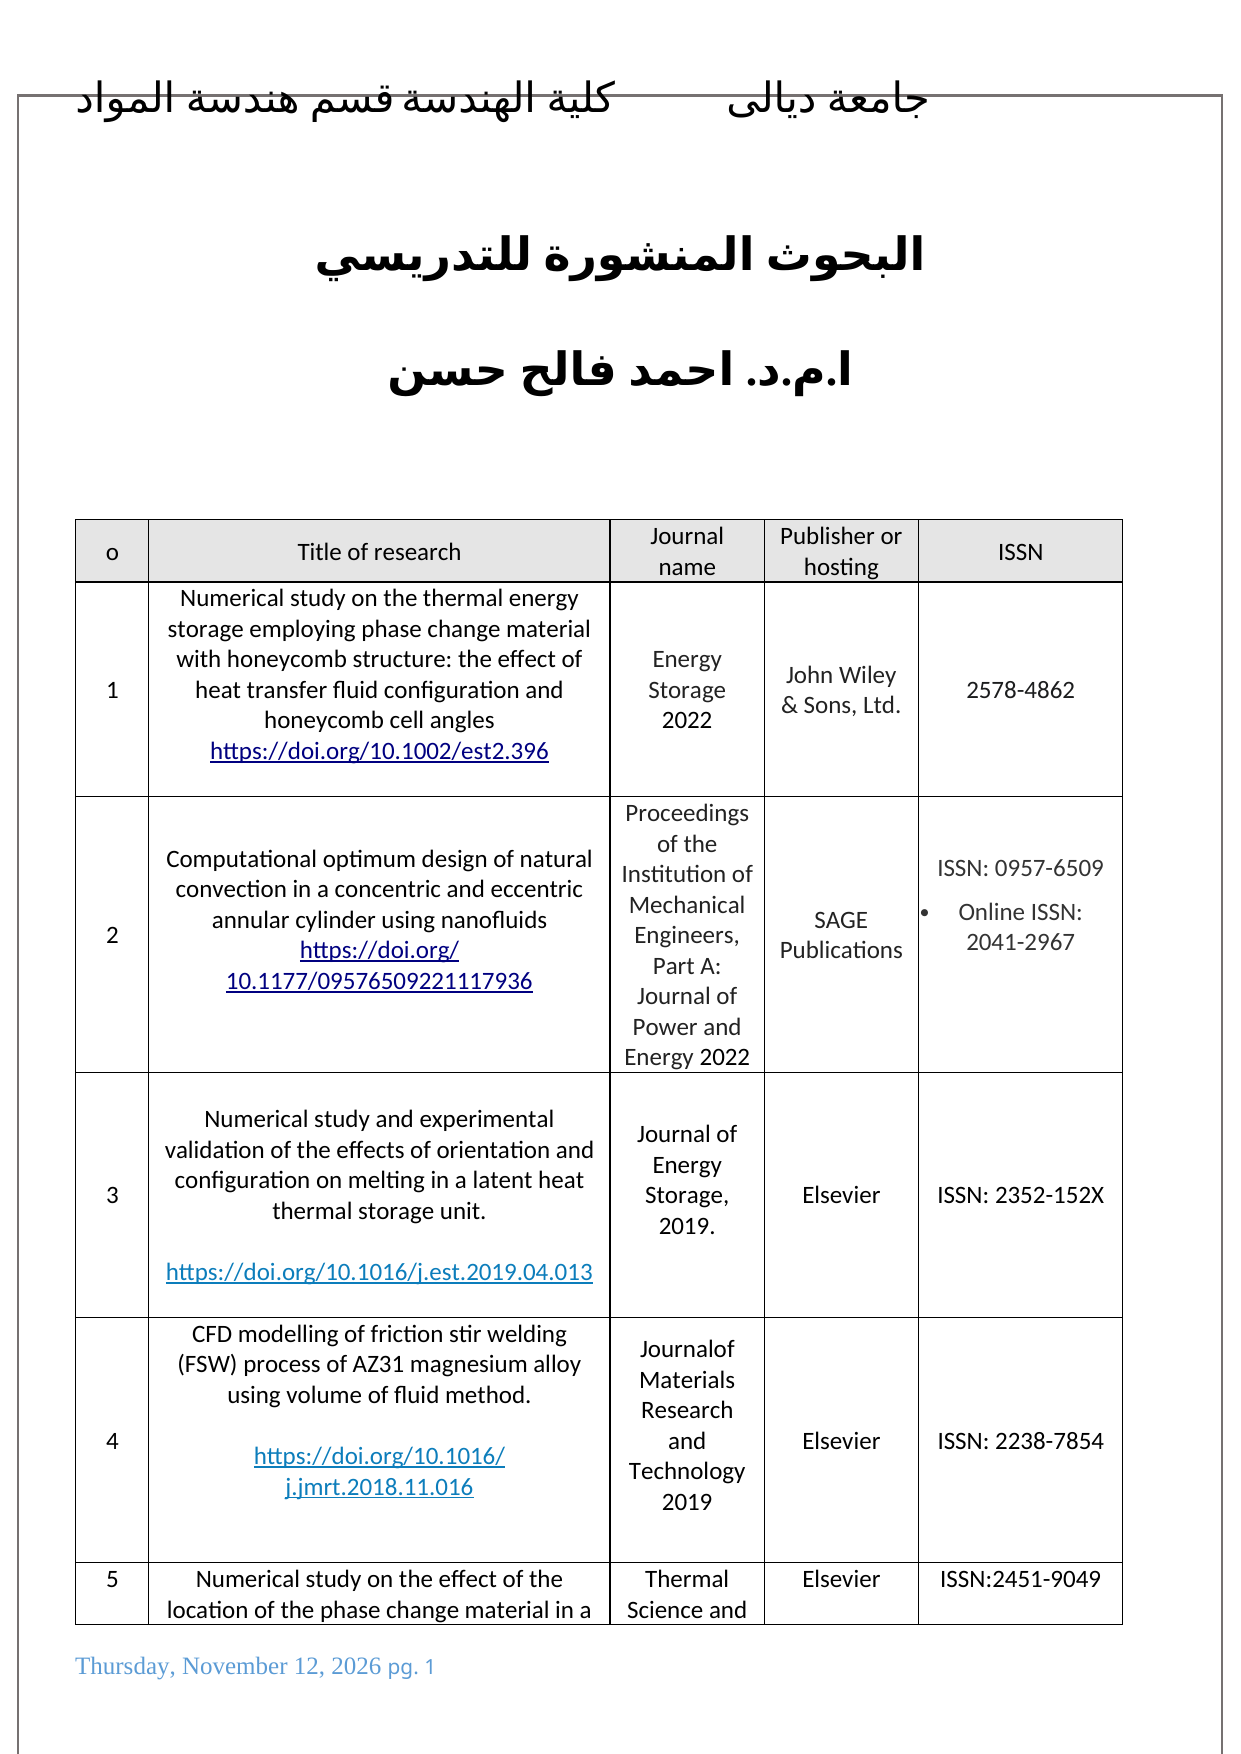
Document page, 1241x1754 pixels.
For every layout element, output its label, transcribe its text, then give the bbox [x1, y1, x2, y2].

text ا.م.د. احمد فالح حسن [75, 342, 1165, 395]
table_cell SAGE Publications [765, 797, 918, 1072]
table_cell CFD modelling of friction stir welding (FSW) process of AZ31 magnesium alloy using volume of fluid method. https://doi.org/10.1016/j.jmrt.2018.11.016 [149, 1318, 609, 1562]
table_cell Proceedings of the Institution of Mechanical Engineers, Part A: Journal of Power and Energy 2022 [694, 797, 764, 1072]
table_cell ISSN:2451-9049 [919, 1563, 1122, 1624]
table_cell 2578-4862 [919, 583, 1122, 796]
table_header Publisher or hosting [765, 520, 918, 581]
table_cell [611, 1563, 764, 1624]
table_cell 1 [76, 583, 148, 796]
table_cell Numerical study and experimental validation of the effects of orientation and configuration on melting in a latent heat thermal storage unit. https://doi.org/10.1016/j.est.2019.04.013 [149, 1073, 609, 1317]
table_cell 2 [76, 797, 148, 1072]
table_header ISSN [919, 520, 1122, 581]
table_cell Elsevier [765, 1563, 918, 1624]
table_header Journal name [611, 520, 764, 581]
table_cell Elsevier [765, 1073, 918, 1317]
table_cell 5 [76, 1563, 148, 1624]
table_cell ISSN: 2238-7854 [919, 1318, 1122, 1562]
table_cell 3 [76, 1073, 148, 1317]
table_header o [76, 520, 148, 581]
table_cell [149, 1563, 609, 1624]
table_cell Journal of Energy Storage, 2019. [611, 1073, 764, 1317]
table_cell 4 [76, 1318, 148, 1562]
table_header Title of research [149, 520, 609, 581]
table_cell Journalof Materials Research and Technology 2019 [611, 1318, 764, 1562]
table_cell ISSN: 0957-6509 Online ISSN: 2041-2967 [919, 797, 1122, 1072]
table_cell ISSN: 2352-152X [919, 1073, 1122, 1317]
text البحوث المنشورة للتدريسي [75, 227, 1165, 280]
table_cell Energy Storage 2022 [611, 583, 764, 796]
table_cell John Wiley & Sons, Ltd. [765, 583, 918, 796]
table_cell Numerical study on the thermal energy storage employing phase change material with honeycomb structure: the effect of heat transfer fluid configuration and honeycomb cell angles https://doi.org/10.1002/est2.396 [149, 583, 609, 796]
table_cell Proceedings of the Institution of Mechanical Engineers, Part A: Journal of Power and Energy 2022 [611, 797, 657, 1072]
table_cell Elsevier [765, 1318, 918, 1562]
table_cell Computational optimum design of natural convection in a concentric and eccentric annular cylinder using nanofluids https://doi.org/10.1177/09576509221117936 [149, 797, 609, 1072]
